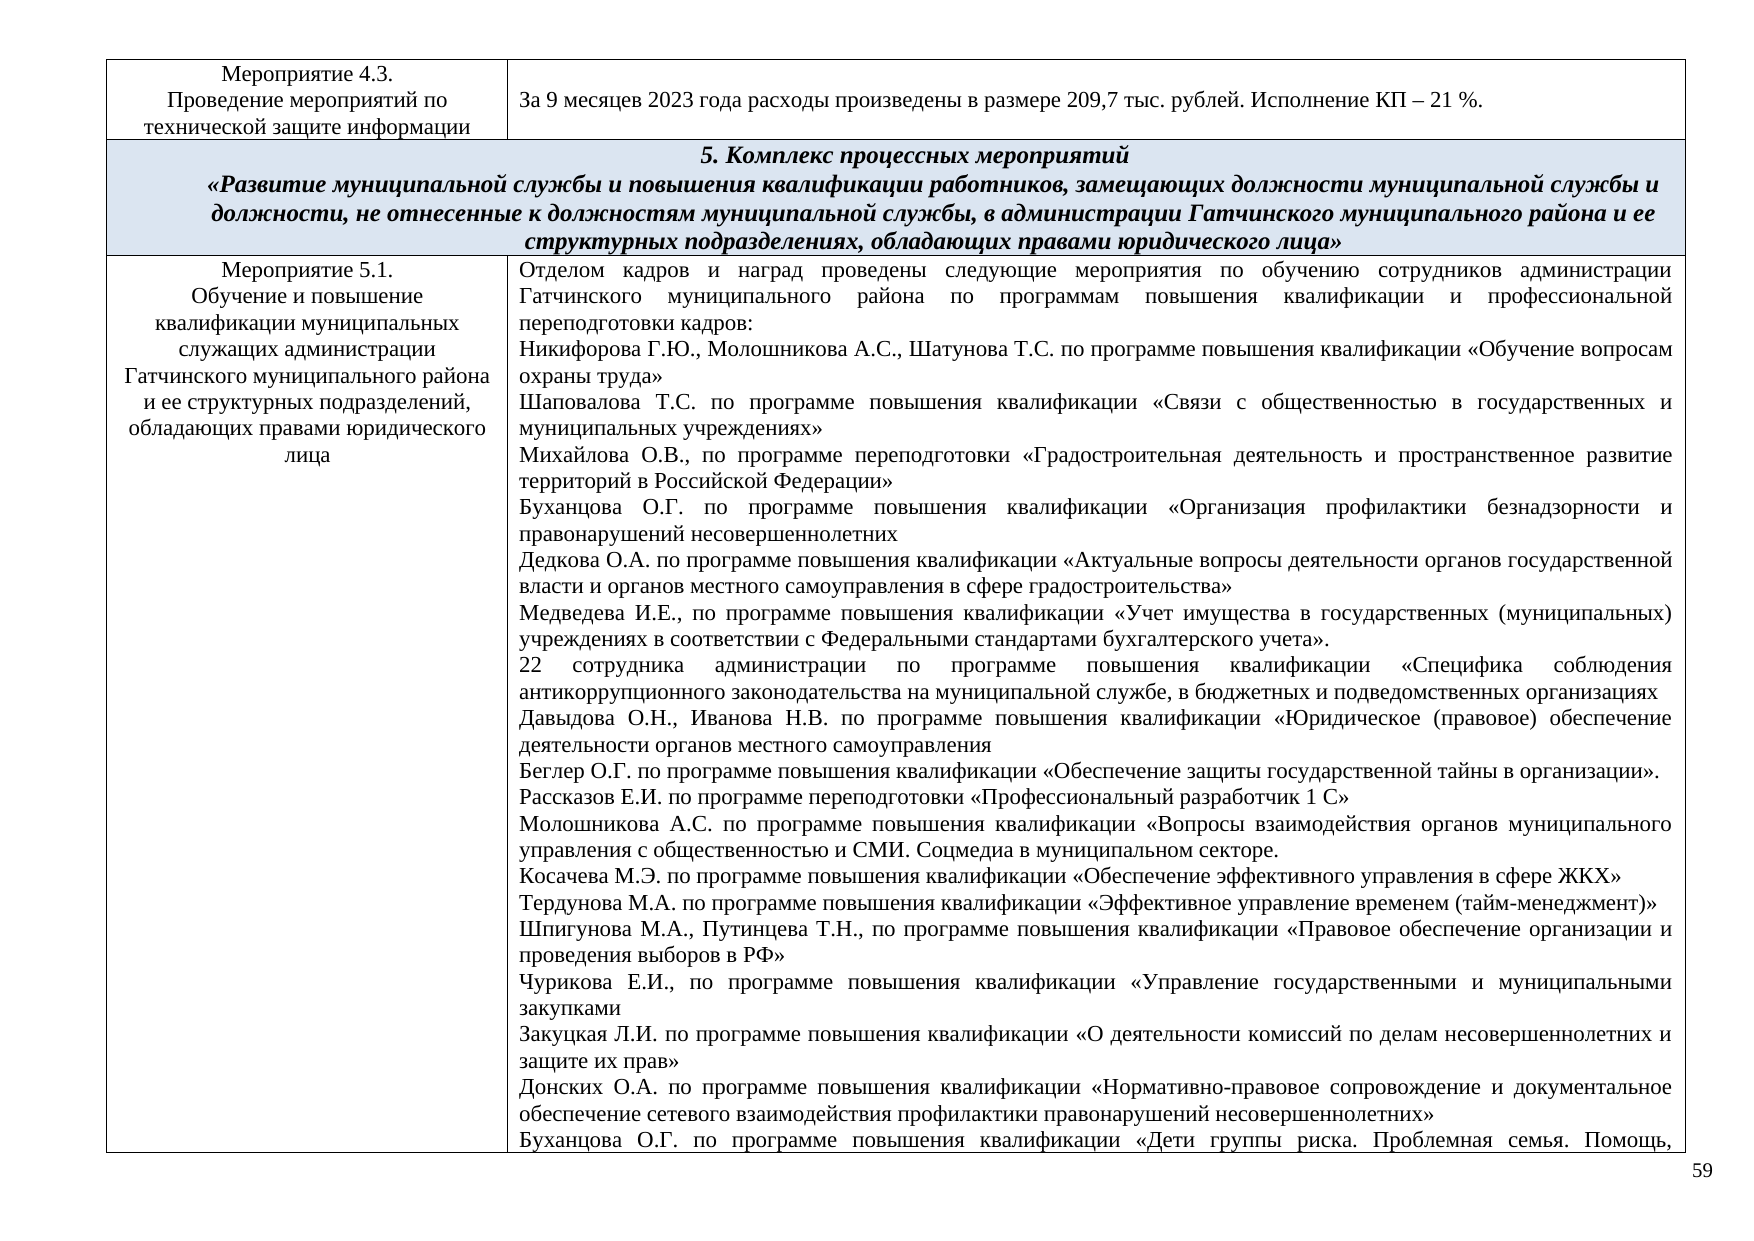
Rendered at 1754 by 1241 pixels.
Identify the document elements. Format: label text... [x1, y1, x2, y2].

table_cell Мероприятие 4.3. Проведение мероприятий по технической защите информации [107, 60, 507, 139]
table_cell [107, 256, 507, 1152]
table_cell За 9 месяцев 2023 года расходы произведены в размере 209,7 тыс. рублей. Исполнение КП – 21 %. [508, 60, 1685, 139]
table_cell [508, 256, 1685, 1152]
table_cell 5. Комплекс процессных мероприятий «Развитие муниципальной службы и повышения квалификации работников, замещающих должности муниципальной службы и должности, не отнесенные к должностям муниципальной службы, в администрации Гатчинского муниципального района и ее структурных подразделениях, обладающих правами юридического лица» [107, 140, 1685, 255]
